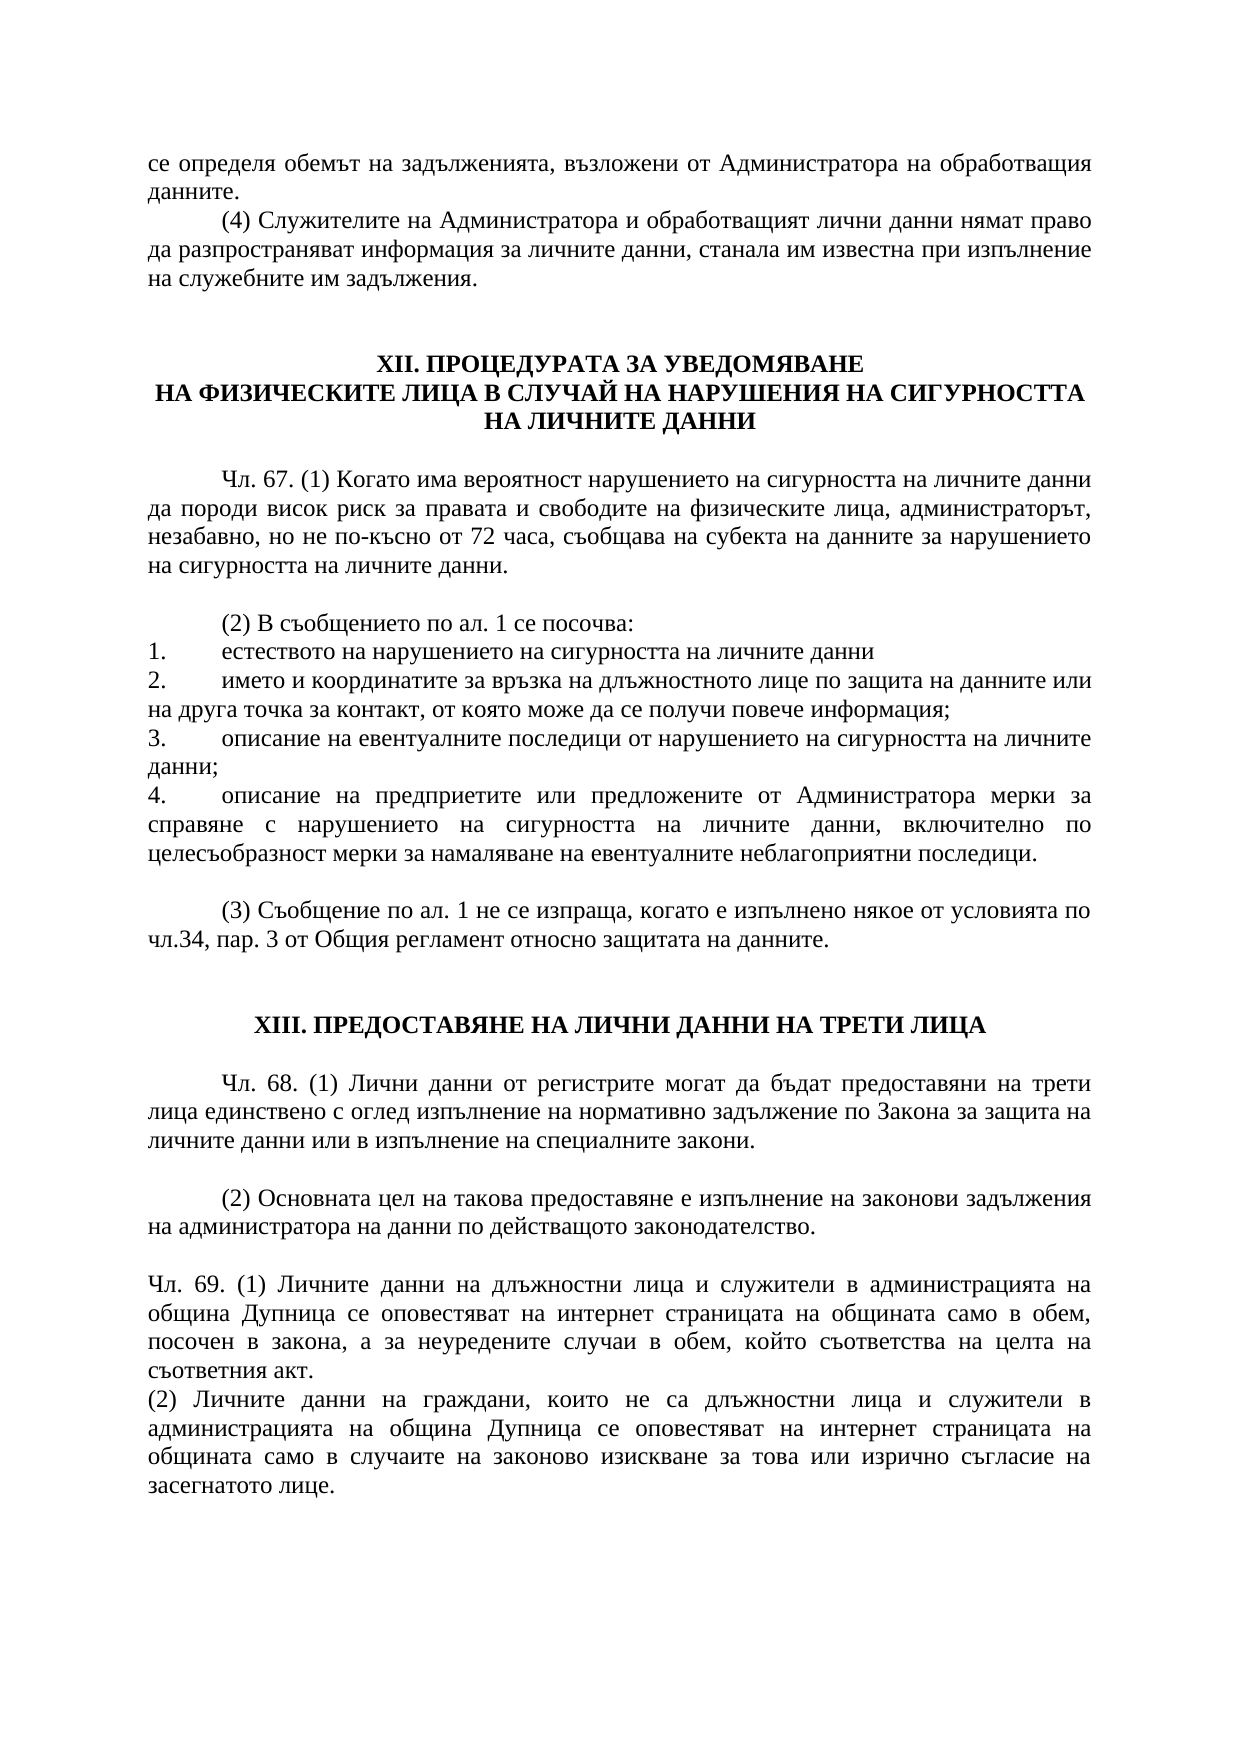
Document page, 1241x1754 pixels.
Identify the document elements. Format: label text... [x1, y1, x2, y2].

text НА ФИЗИЧЕСКИТЕ ЛИЦА В СЛУЧАЙ НА НАРУШЕНИЯ НА СИГУРНОСТТА НА ЛИЧНИТЕ ДАННИ [148, 378, 1093, 435]
text 1. естеството на нарушението на сигурността на личните данни [148, 636, 1093, 665]
text Чл. 67. (1) Когато има вероятност нарушението на сигурността на личните данни да породи висок риск за правата и свободите на физическите лица, администраторът, незабавно, но не по-късно от 72 часа, съобщава на субекта на данните за нарушението на сигурността на личните данни. [148, 464, 1093, 579]
text (2) В съобщението по ал. 1 се посочва: [148, 608, 1093, 636]
text (2) Личните данни на граждани, които не са длъжностни лица и служители в администрацията на община Дупница се оповестяват на интернет страницата на общината само в случаите на законово изискване за това или изрично съгласие на засегнатото лице. [148, 1384, 1093, 1499]
text Чл. 68. (1) Лични данни от регистрите могат да бъдат предоставяни на трети лица единствено с оглед изпълнение на нормативно задължение по Закона за защита на личните данни или в изпълнение на специалните закони. [148, 1068, 1093, 1154]
text 4. описание на предприетите или предложените от Администратора мерки за справяне с нарушението на сигурността на личните данни, включително по целесъобразност мерки за намаляване на евентуалните неблагоприятни последици. [148, 780, 1093, 866]
text (3) Съобщение по ал. 1 не се изпраща, когато е изпълнено някое от условията по чл.34, пар. 3 от Общия регламент относно защитата на данните. [148, 895, 1093, 953]
text XIII. ПРЕДОСТАВЯНЕ НА ЛИЧНИ ДАННИ НА ТРЕТИ ЛИЦА [148, 1010, 1093, 1039]
text 3. описание на евентуалните последици от нарушението на сигурността на личните данни; [148, 723, 1093, 780]
text 2. името и координатите за връзка на длъжностното лице по защита на данните или на друга точка за контакт, от която може да се получи повече информация; [148, 665, 1093, 723]
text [148, 148, 1093, 205]
text Чл. 69. (1) Личните данни на длъжностни лица и служители в администрацията на община Дупница се оповестяват на интернет страницата на общината само в обем, посочен в закона, а за неуредените случаи в обем, който съответства на целта на съответния акт. [148, 1269, 1093, 1384]
text XII. ПРОЦЕДУРАТА ЗА УВЕДОМЯВАНЕ [148, 349, 1093, 378]
text (4) Служителите на Администратора и обработващият лични данни нямат право да разпространяват информация за личните данни, станала им известна при изпълнение на служебните им задължения. [148, 205, 1093, 291]
text (2) Основната цел на такова предоставяне е изпълнение на законови задължения на администратора на данни по действащото законодателство. [148, 1183, 1093, 1240]
